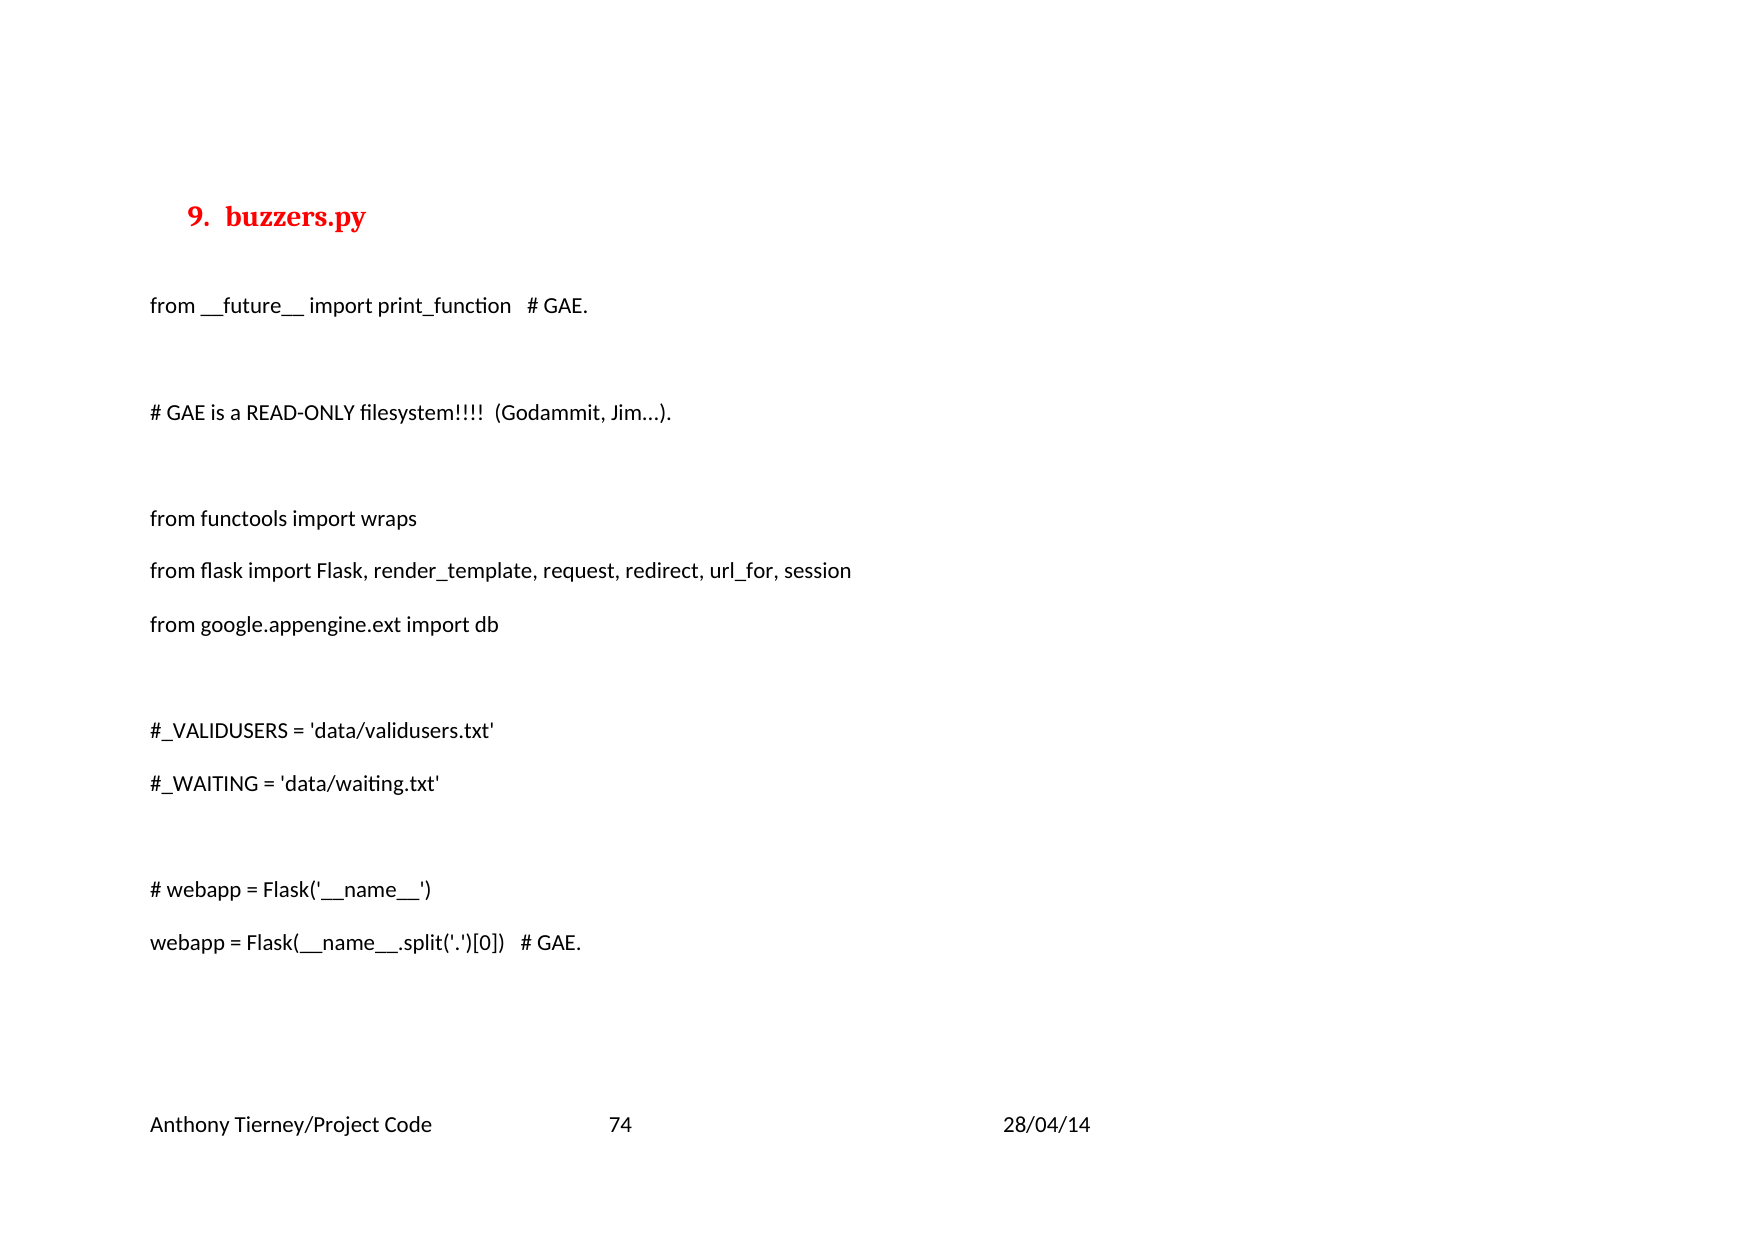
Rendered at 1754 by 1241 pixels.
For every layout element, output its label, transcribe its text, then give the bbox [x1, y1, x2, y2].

text webapp = Flask(__name__.split('.')[0]) # GAE. [150, 928, 1604, 956]
text #_VALIDUSERS = 'data/validusers.txt' [150, 716, 1604, 744]
text from google.appengine.ext import db [150, 610, 1604, 638]
text # webapp = Flask('__name__') [150, 875, 1604, 903]
subtitle buzzers.py [187, 200, 1604, 233]
text from functools import wraps [150, 504, 1604, 532]
text from flask import Flask, render_template, request, redirect, url_for, session [150, 557, 1604, 585]
text from __future__ import print_function # GAE. [150, 292, 1604, 319]
text #_WAITING = 'data/waiting.txt' [150, 769, 1604, 797]
text # GAE is a READ-ONLY filesystem!!!! (Godammit, Jim...). [150, 398, 1604, 426]
